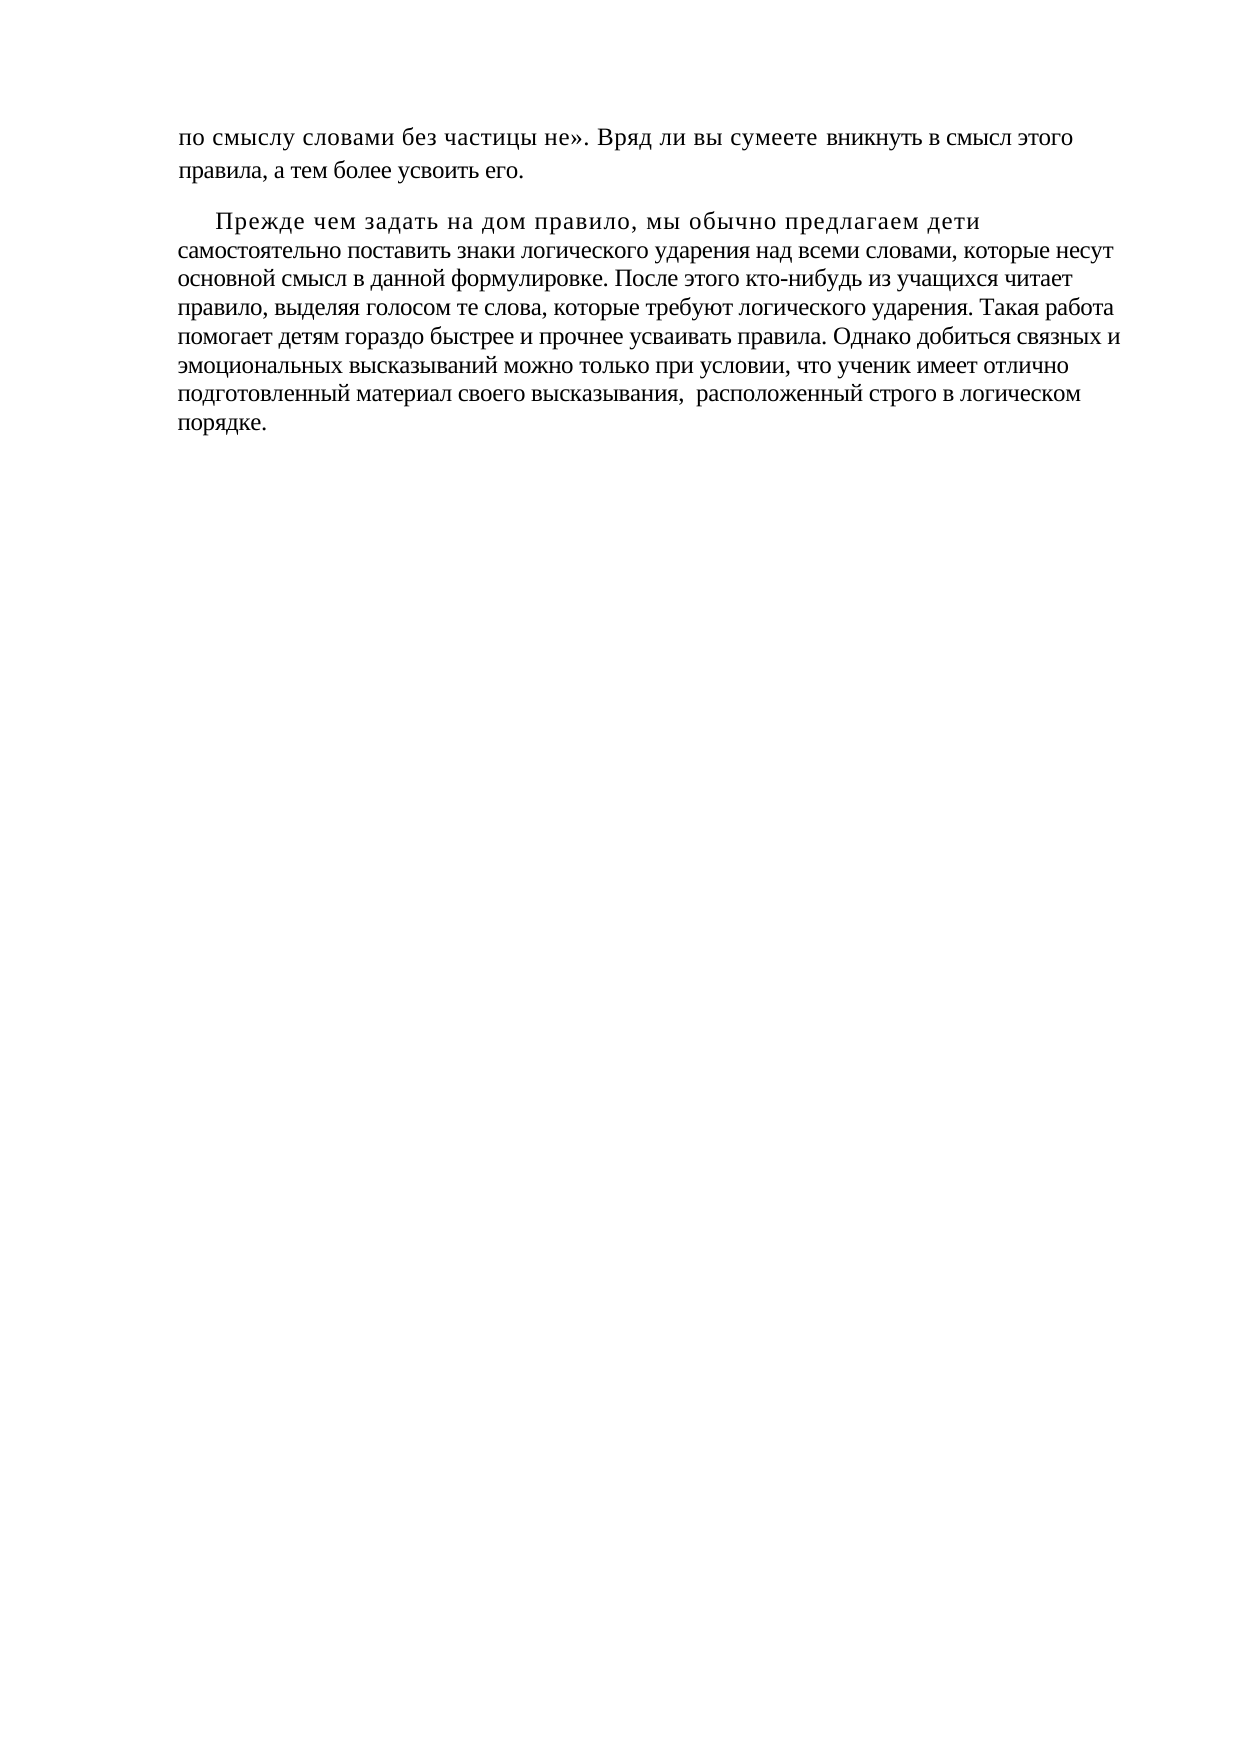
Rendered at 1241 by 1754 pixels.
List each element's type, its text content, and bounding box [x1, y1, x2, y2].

text Прежде чем задать на дом правило, мы обычно предлагаем дети самостоятельно поставить знаки логического ударения над всеми словами, которые несут основной смысл в данной формулировке. После этого кто-нибудь из учащихся читает правило, выделяя голосом те слова, которые требуют логического ударения. Такая работа помогает детям гораздо быстрее и прочнее усваивать правила. Однако добиться связных и эмоциональных высказываний можно только при условии, что ученик имеет отлично подготовленный материал своего высказывания, расположенный строго в логическом порядке. [177, 206, 1152, 436]
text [178, 118, 1152, 185]
